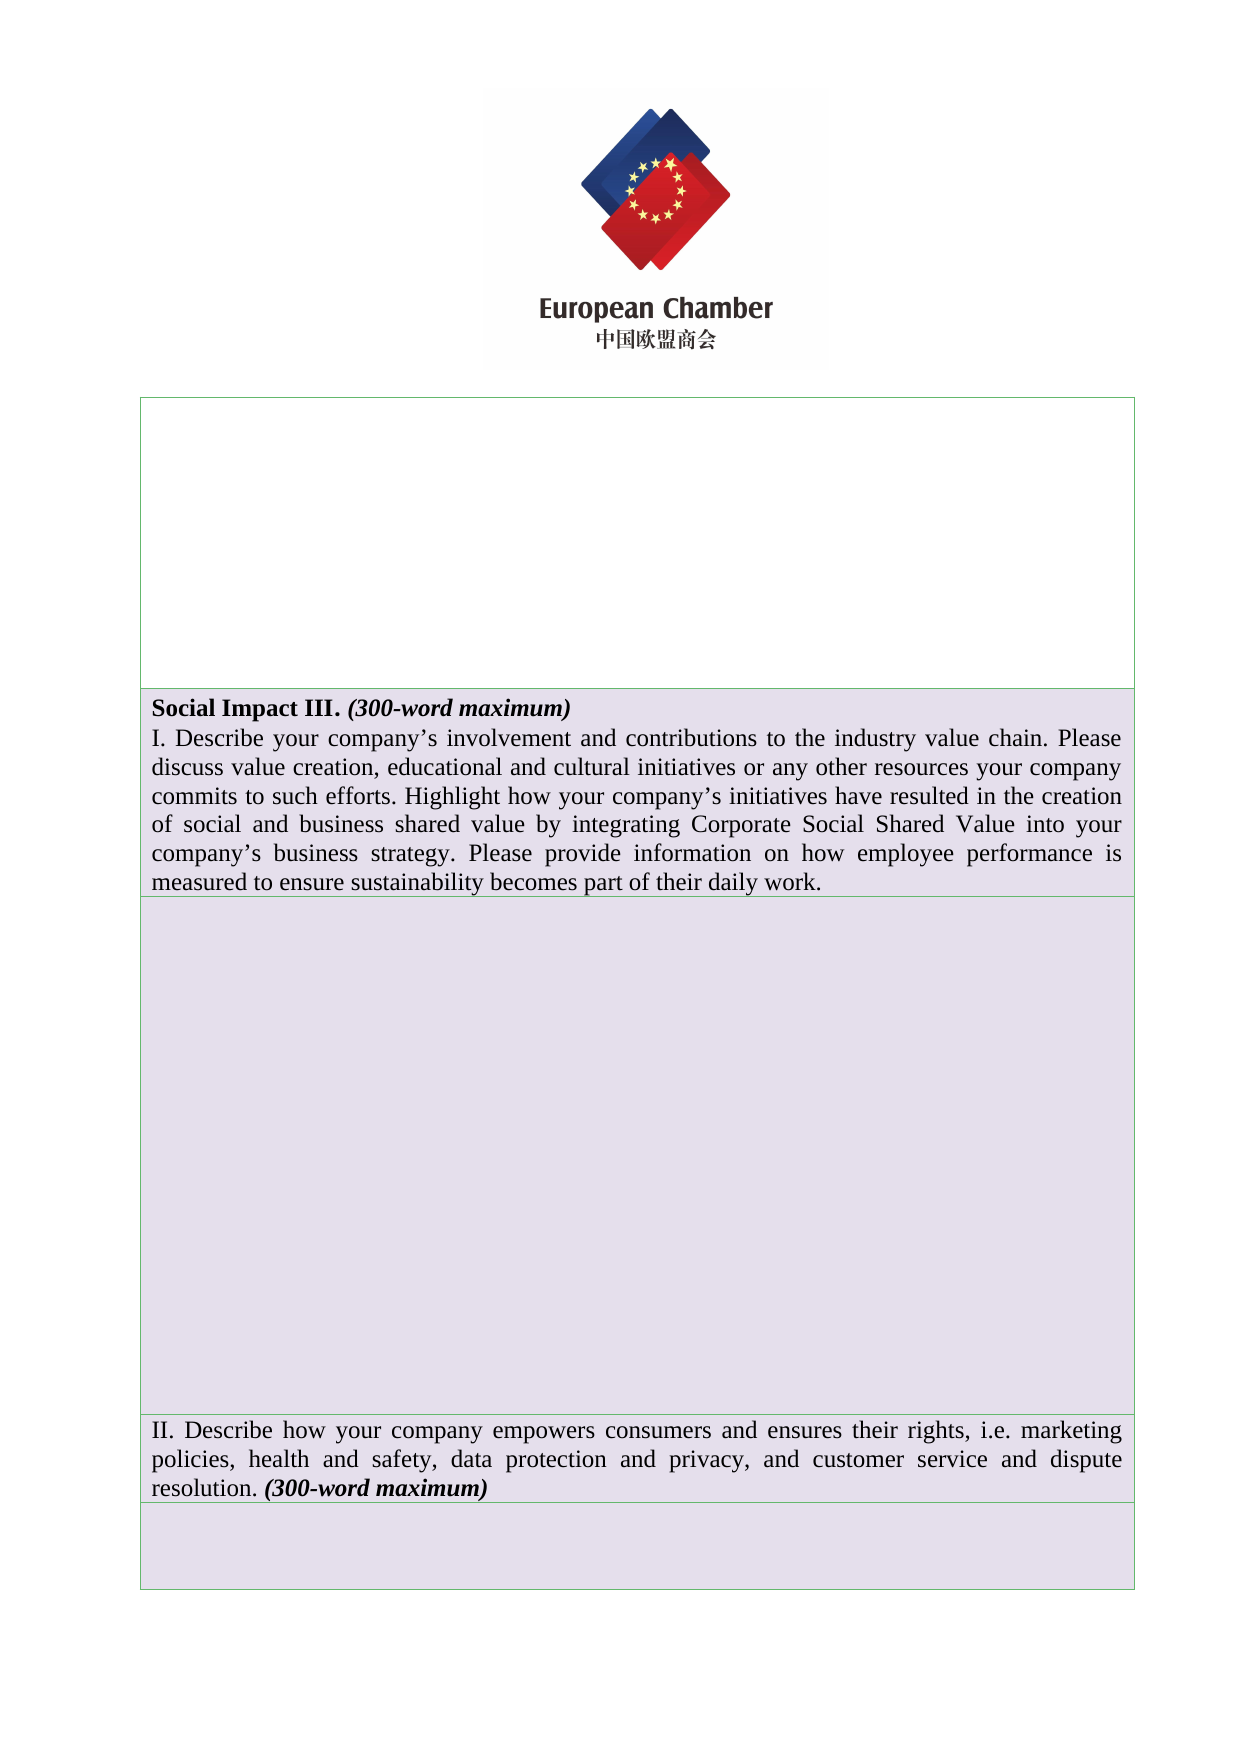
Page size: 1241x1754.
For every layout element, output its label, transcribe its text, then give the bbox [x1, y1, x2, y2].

table_cell [141, 1503, 1134, 1589]
table_cell [141, 897, 1134, 1414]
table_cell [141, 398, 1134, 688]
table_cell II. Describe how your company empowers consumers and ensures their rights, i.e. marketing policies, health and safety, data protection and privacy, and customer service and dispute resolution. (300-word maximum) [141, 1415, 1134, 1502]
table_cell Social Impact III. (300-word maximum) I. Describe your company’s involvement and contributions to the industry value chain. Please discuss value creation, educational and cultural initiatives or any other resources your company commits to such efforts. Highlight how your company’s initiatives have resulted in the creation of social and business shared value by integrating Corporate Social Shared Value into your company’s business strategy. Please provide information on how employee performance is measured to ensure sustainability becomes part of their daily work. [141, 689, 1134, 896]
picture [483, 88, 830, 370]
